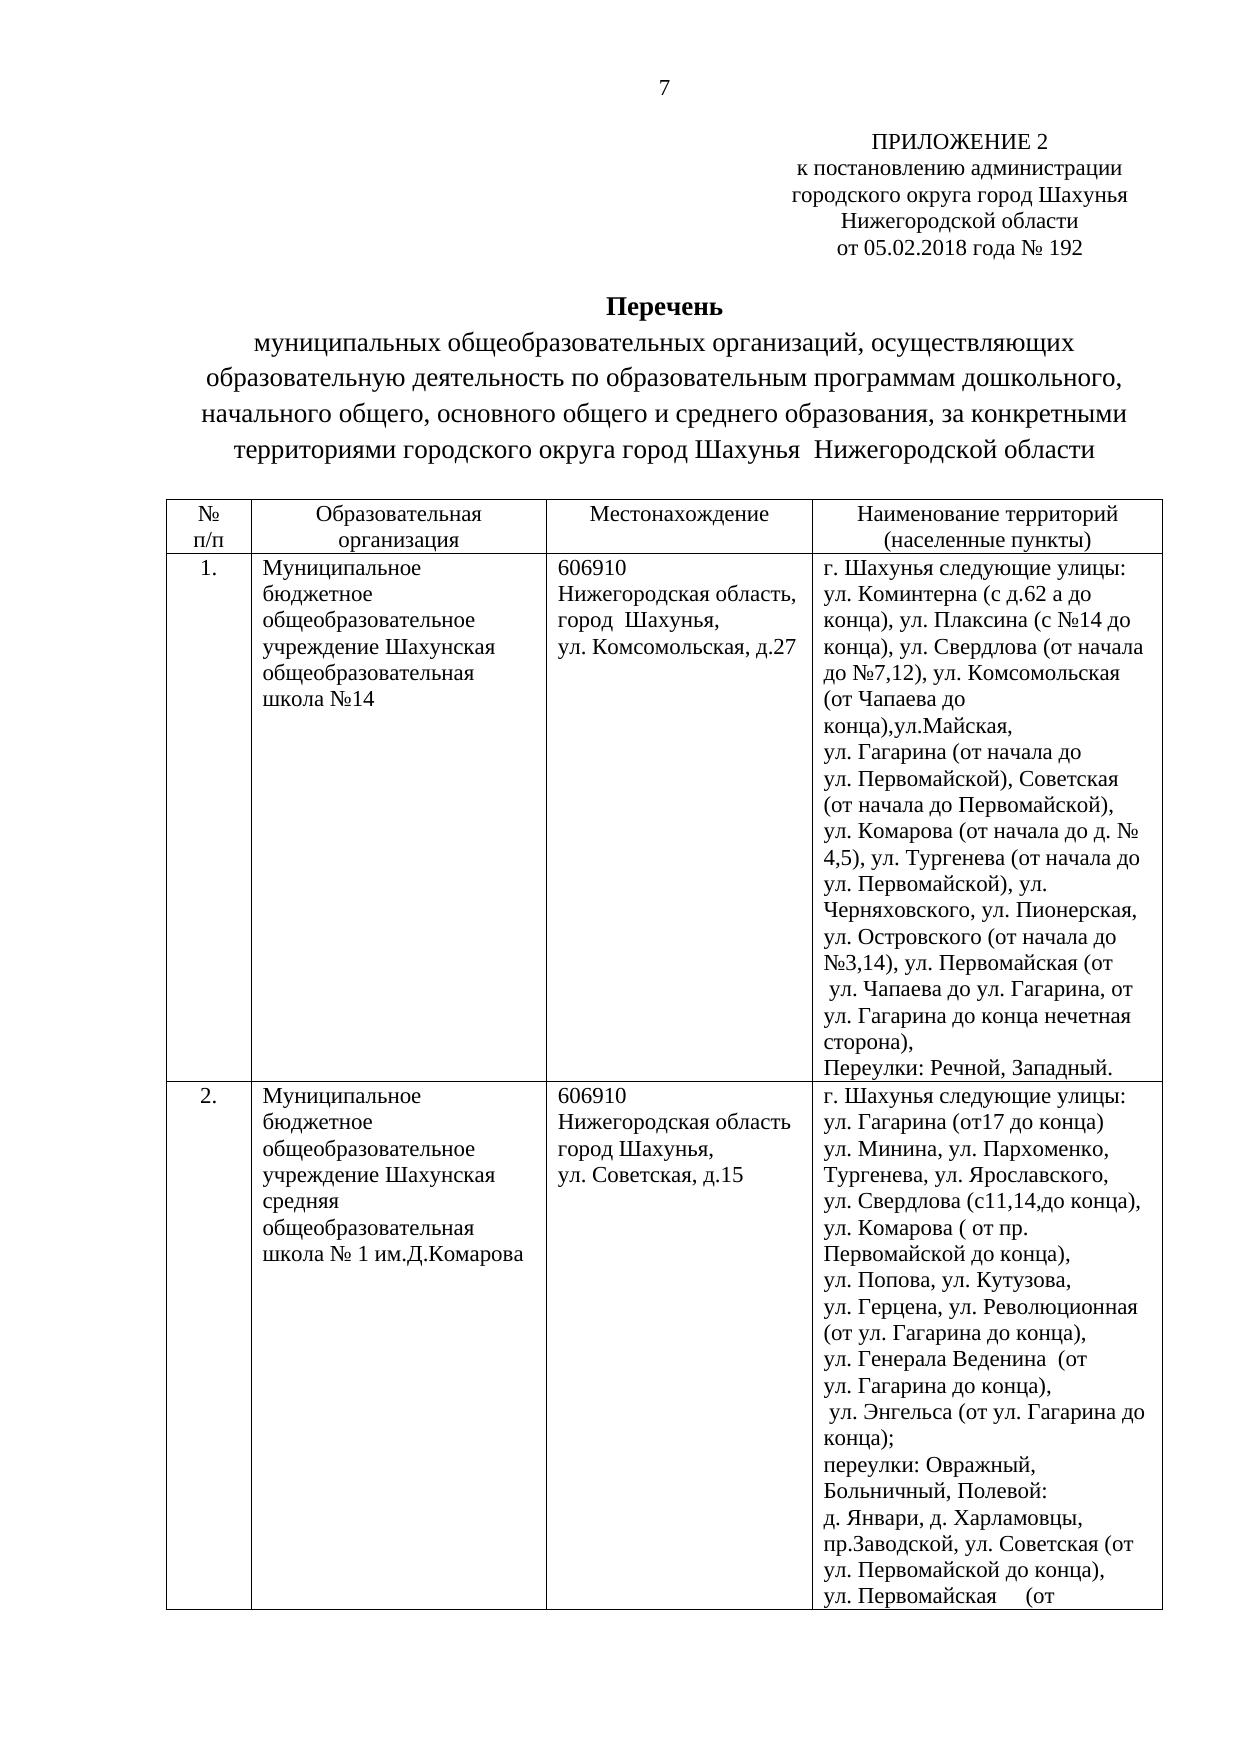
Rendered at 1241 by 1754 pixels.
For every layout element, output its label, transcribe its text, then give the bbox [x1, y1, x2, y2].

text Перечень [177, 290, 1152, 321]
text к постановлению администрации [768, 154, 1152, 181]
table_header Образовательная организация [252, 500, 546, 553]
table_header Местонахождение [547, 500, 812, 553]
table_cell г. Шахунья следующие улицы: ул. Коминтерна (с д.62 а до конца), ул. Плаксина (с №14 до конца), ул. Свердлова (от начала до №7,12), ул. Комсомольская (от Чапаева до конца),ул.Майская, ул. Гагарина (от начала до ул. Первомайской), Советская (от начала до Первомайской), ул. Комарова (от начала до д. № 4,5), ул. Тургенева (от начала до ул. Первомайской), ул. Черняховского, ул. Пионерская, ул. Островского (от начала до №3,14), ул. Первомайская (от ул. Чапаева до ул. Гагарина, от ул. Гагарина до конца нечетная сторона), Переулки: Речной, Западный. [813, 554, 1162, 1081]
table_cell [813, 1082, 1162, 1609]
table_cell 606910 Нижегородская область, город Шахунья, ул. Комсомольская, д.27 [547, 554, 812, 1081]
text городского округа город Шахунья [768, 181, 1152, 207]
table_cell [252, 1082, 546, 1609]
text муниципальных общеобразовательных организаций, осуществляющих образовательную деятельность по образовательным программам дошкольного, начального общего, основного общего и среднего образования, за конкретными территориями городского округа город Шахунья Нижегородской области [177, 326, 1152, 464]
table_cell 1. [167, 554, 251, 1081]
table_cell Муниципальное бюджетное общеобразовательное учреждение Шахунская общеобразовательная школа №14 [252, 554, 546, 1081]
table_header № п/п [167, 500, 251, 553]
text ПРИЛОЖЕНИЕ 2 [768, 128, 1152, 154]
text Нижегородской области [768, 207, 1152, 233]
table_header Наименование территорий (населенные пункты) [813, 500, 1162, 553]
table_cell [547, 1082, 812, 1609]
text от 05.02.2018 года № 192 [768, 233, 1152, 260]
table_cell 2. [167, 1082, 251, 1609]
